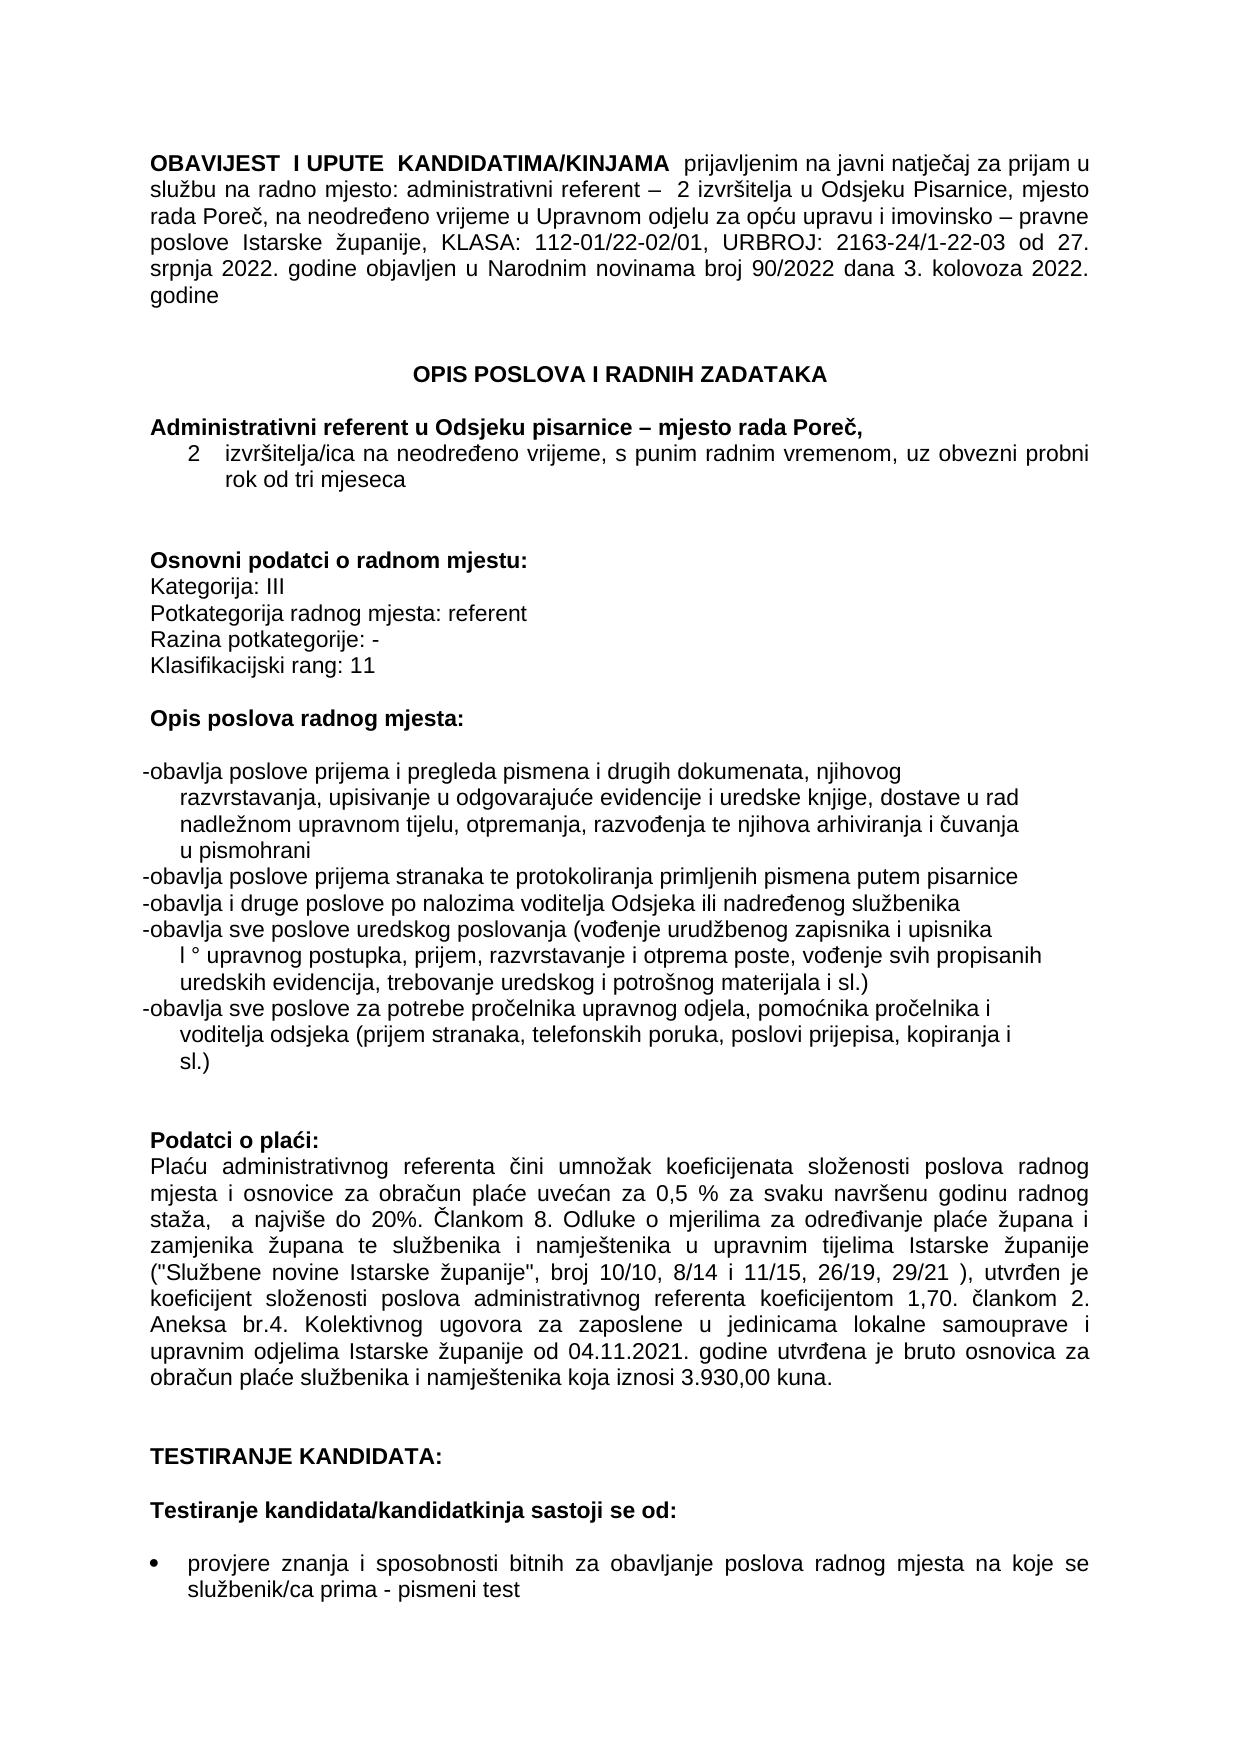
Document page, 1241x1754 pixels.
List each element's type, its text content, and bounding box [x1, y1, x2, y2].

text Osnovni podatci o radnom mjestu: [150, 547, 1090, 573]
text Administrativni referent u Odsjeku pisarnice – mjesto rada Poreč, [150, 413, 1090, 440]
list OBAVIJEST I UPUTE KANDIDATIMA/KINJAMA prijavljenim na javni natječaj za prijam u službu na radno mjesto: administrativni referent – 2 izvršitelja u Odsjeku Pisarnice, mjesto rada Poreč, na neodređeno vrijeme u Upravnom odjelu za opću upravu i imovinsko – pravne poslove Istarske županije, KLASA: 112-01/22-02/01, URBROJ: 2163-24/1-22-03 od 27. srpnja 2022. godine objavljen u Narodnim novinama broj 90/2022 dana 3. kolovoza 2022. godine [150, 150, 1090, 308]
text sl.) [179, 1048, 1090, 1074]
list obavlja i druge poslove po nalozima voditelja Odsjeka ili nadređenog službenika [142, 889, 1090, 916]
text voditelja odsjeka (prijem stranaka, telefonskih poruka, poslovi prijepisa, kopiranja i [179, 1021, 1090, 1048]
text razvrstavanja, upisivanje u odgovarajuće evidencije i uredske knjige, dostave u rad [179, 784, 1090, 811]
text Opis poslova radnog mjesta: [150, 705, 1090, 731]
text nadležnom upravnom tijelu, otpremanja, razvođenja te njihova arhiviranja i čuvanja [179, 811, 1090, 837]
list izvršitelja/ica na neodređeno vrijeme, s punim radnim vremenom, uz obvezni probni rok od tri mjeseca [187, 440, 1090, 493]
list obavlja poslove prijema i pregleda pismena i drugih dokumenata, njihovog [142, 758, 1090, 784]
text Plaću administrativnog referenta čini umnožak koeficijenata složenosti poslova radnog mjesta i osnovice za obračun plaće uvećan za 0,5 % za svaku navršenu godinu radnog staža, a najviše do 20%. Člankom 8. Odluke o mjerilima za određivanje plaće župana i zamjenika župana te službenika i namještenika u upravnim tijelima Istarske županije ("Službene novine Istarske županije", broj 10/10, 8/14 i 11/15, 26/19, 29/21 ), utvrđen je koeficijent složenosti poslova administrativnog referenta koeficijentom 1,70. člankom 2. Aneksa br.4. Kolektivnog ugovora za zaposlene u jedinicama lokalne samouprave i upravnim odjelima Istarske županije od 04.11.2021. godine utvrđena je bruto osnovica za obračun plaće službenika i namještenika koja iznosi 3.930,00 kuna. [150, 1153, 1090, 1390]
text Kategorija: III [150, 573, 1090, 600]
text TESTIRANJE KANDIDATA: [150, 1443, 1090, 1469]
text Klasifikacijski rang: 11 [150, 652, 1090, 679]
text uredskih evidencija, trebovanje uredskog i potrošnog materijala i sl.) [179, 969, 1090, 995]
list obavlja sve poslove za potrebe pročelnika upravnog odjela, pomoćnika pročelnika i [142, 995, 1090, 1021]
text OPIS POSLOVA I RADNIH ZADATAKA [150, 361, 1090, 387]
list obavlja poslove prijema stranaka te protokoliranja primljenih pismena putem pisarnice [142, 863, 1090, 889]
text Potkategorija radnog mjesta: referent [150, 600, 1090, 626]
list obavlja sve poslove uredskog poslovanja (vođenje urudžbenog zapisnika i upisnika [142, 916, 1090, 942]
text Testiranje kandidata/kandidatkinja sastoji se od: [150, 1497, 1090, 1524]
list provjere znanja i sposobnosti bitnih za obavljanje poslova radnog mjesta na koje se službenik/ca prima - pismeni test [150, 1550, 1090, 1603]
text Razina potkategorije: - [150, 626, 1090, 652]
text l ° upravnog postupka, prijem, razvrstavanje i otprema poste, vođenje svih propisanih [179, 942, 1090, 969]
text u pismohrani [179, 837, 1090, 863]
text Podatci o plaći: [150, 1127, 1090, 1153]
